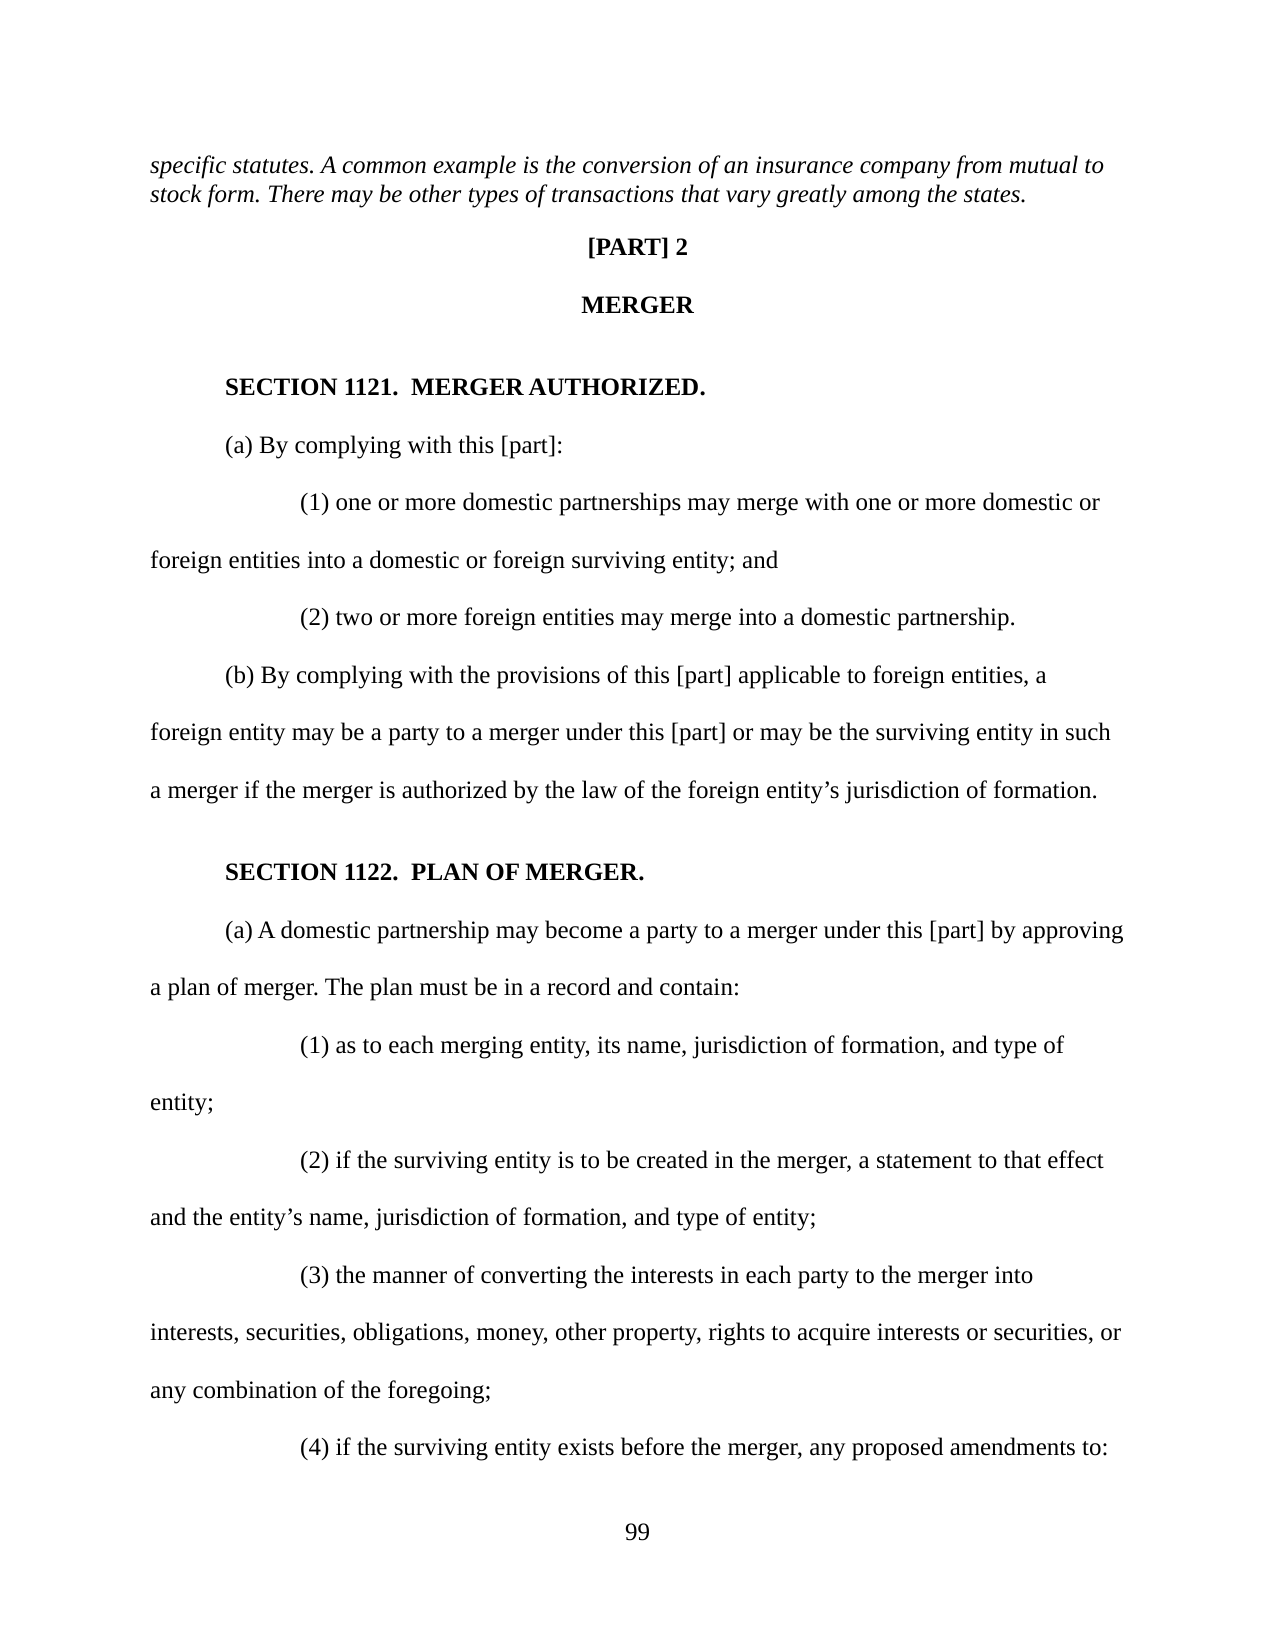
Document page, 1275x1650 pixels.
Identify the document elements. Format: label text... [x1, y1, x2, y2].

text (2) two or more foreign entities may merge into a domestic partnership. [150, 602, 1125, 631]
text (2) if the surviving entity is to be created in the merger, a statement to that effect and the entity’s name, jurisdiction of formation, and type of entity; [150, 1145, 1125, 1231]
text (b) By complying with the provisions of this [part] applicable to foreign entities, a foreign entity may be a party to a merger under this [part] or may be the surviving entity in such a merger if the merger is authorized by the law of the foreign entity’s jurisdiction of formation. [150, 660, 1125, 804]
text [150, 150, 1125, 207]
subtitle SECTION 1122. PLAN OF MERGER. [150, 857, 1125, 886]
text (a) A domestic partnership may become a party to a merger under this [part] by approving a plan of merger. The plan must be in a record and contain: [150, 915, 1125, 1001]
text (1) one or more domestic partnerships may merge with one or more domestic or foreign entities into a domestic or foreign surviving entity; and [150, 487, 1125, 574]
subtitle SECTION 1121. MERGER AUTHORIZED. [150, 372, 1125, 401]
subtitle [PART] 2 MERGER [150, 232, 1125, 319]
text (a) By complying with this [part]: [150, 430, 1125, 459]
text (3) the manner of converting the interests in each party to the merger into interests, securities, obligations, money, other property, rights to acquire interests or securities, or any combination of the foregoing; [150, 1260, 1125, 1404]
text (1) as to each merging entity, its name, jurisdiction of formation, and type of entity; [150, 1030, 1125, 1116]
text (4) if the surviving entity exists before the merger, any proposed amendments to: [150, 1432, 1125, 1461]
